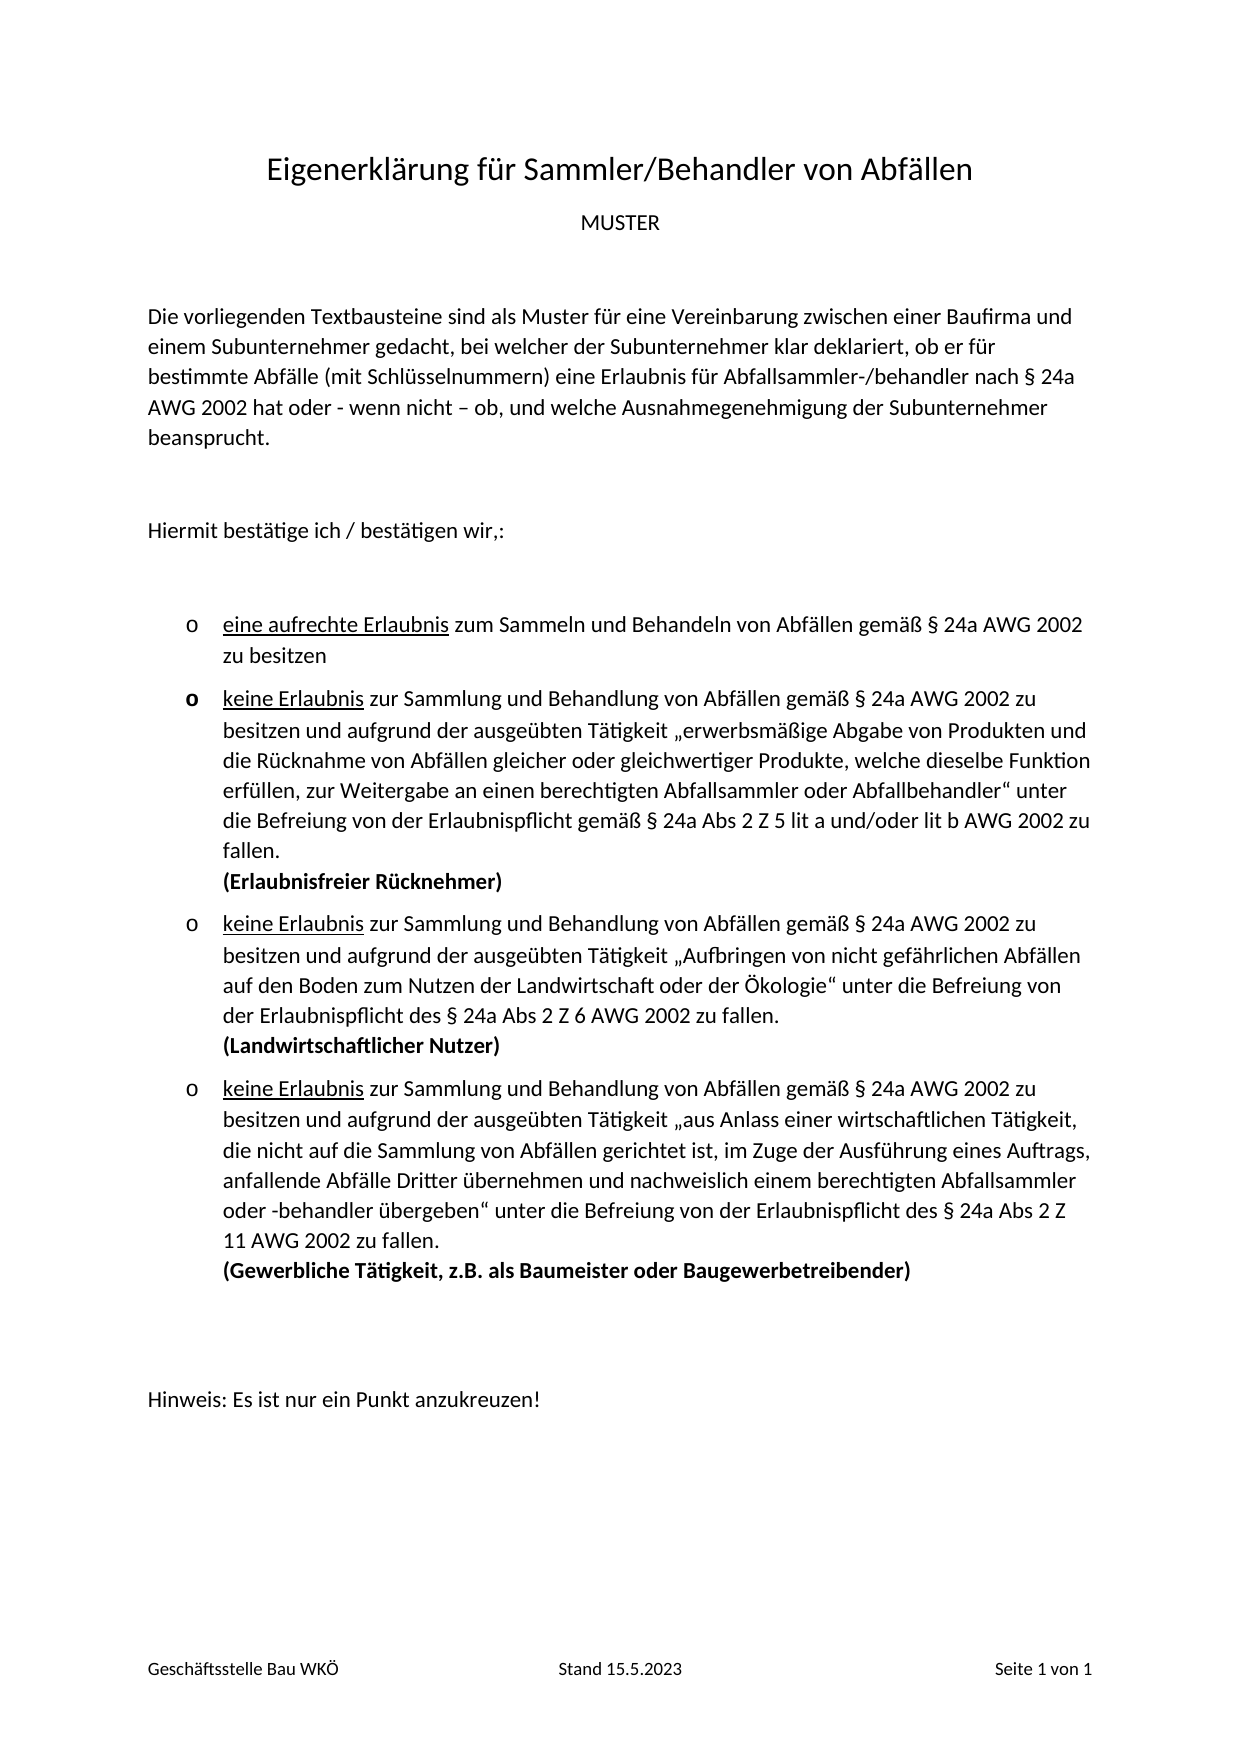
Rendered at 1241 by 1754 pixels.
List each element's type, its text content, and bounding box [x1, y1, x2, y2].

list eine aufrechte Erlaubnis zum Sammeln und Behandeln von Abfällen gemäß § 24a AWG 2002 zu besitzen [185, 610, 1093, 670]
text Eigenerklärung für Sammler/Behandler von Abfällen [148, 148, 1093, 188]
text Die vorliegenden Textbausteine sind als Muster für eine Vereinbarung zwischen einer Baufirma und einem Subunternehmer gedacht, bei welcher der Subunternehmer klar deklariert, ob er für bestimmte Abfälle (mit Schlüsselnummern) eine Erlaubnis für Abfallsammler-/behandler nach § 24a AWG 2002 hat oder - wenn nicht – ob, und welche Ausnahmegenehmigung der Subunternehmer beansprucht. [148, 302, 1093, 451]
text MUSTER [148, 208, 1093, 236]
list keine Erlaubnis zur Sammlung und Behandlung von Abfällen gemäß § 24a AWG 2002 zu besitzen und aufgrund der ausgeübten Tätigkeit „Aufbringen von nicht gefährlichen Abfällen auf den Boden zum Nutzen der Landwirtschaft oder der Ökologie“ unter die Befreiung von der Erlaubnispflicht des § 24a Abs 2 Z 6 AWG 2002 zu fallen. (Landwirtschaftlicher Nutzer) [185, 909, 1093, 1059]
list keine Erlaubnis zur Sammlung und Behandlung von Abfällen gemäß § 24a AWG 2002 zu besitzen und aufgrund der ausgeübten Tätigkeit „aus Anlass einer wirtschaftlichen Tätigkeit, die nicht auf die Sammlung von Abfällen gerichtet ist, im Zuge der Ausführung eines Auftrags, anfallende Abfälle Dritter übernehmen und nachweislich einem berechtigten Abfallsammler oder -behandler übergeben“ unter die Befreiung von der Erlaubnispflicht des § 24a Abs 2 Z 11 AWG 2002 zu fallen. (Gewerbliche Tätigkeit, z.B. als Baumeister oder Baugewerbetreibender) [185, 1074, 1093, 1284]
text Hiermit bestätige ich / bestätigen wir,: [148, 517, 1093, 544]
list keine Erlaubnis zur Sammlung und Behandlung von Abfällen gemäß § 24a AWG 2002 zu besitzen und aufgrund der ausgeübten Tätigkeit „erwerbsmäßige Abgabe von Produkten und die Rücknahme von Abfällen gleicher oder gleichwertiger Produkte, welche dieselbe Funktion erfüllen, zur Weitergabe an einen berechtigten Abfallsammler oder Abfallbehandler“ unter die Befreiung von der Erlaubnispflicht gemäß § 24a Abs 2 Z 5 lit a und/oder lit b AWG 2002 zu fallen. (Erlaubnisfreier Rücknehmer) [185, 684, 1093, 895]
text Hinweis: Es ist nur ein Punkt anzukreuzen! [148, 1385, 1093, 1413]
